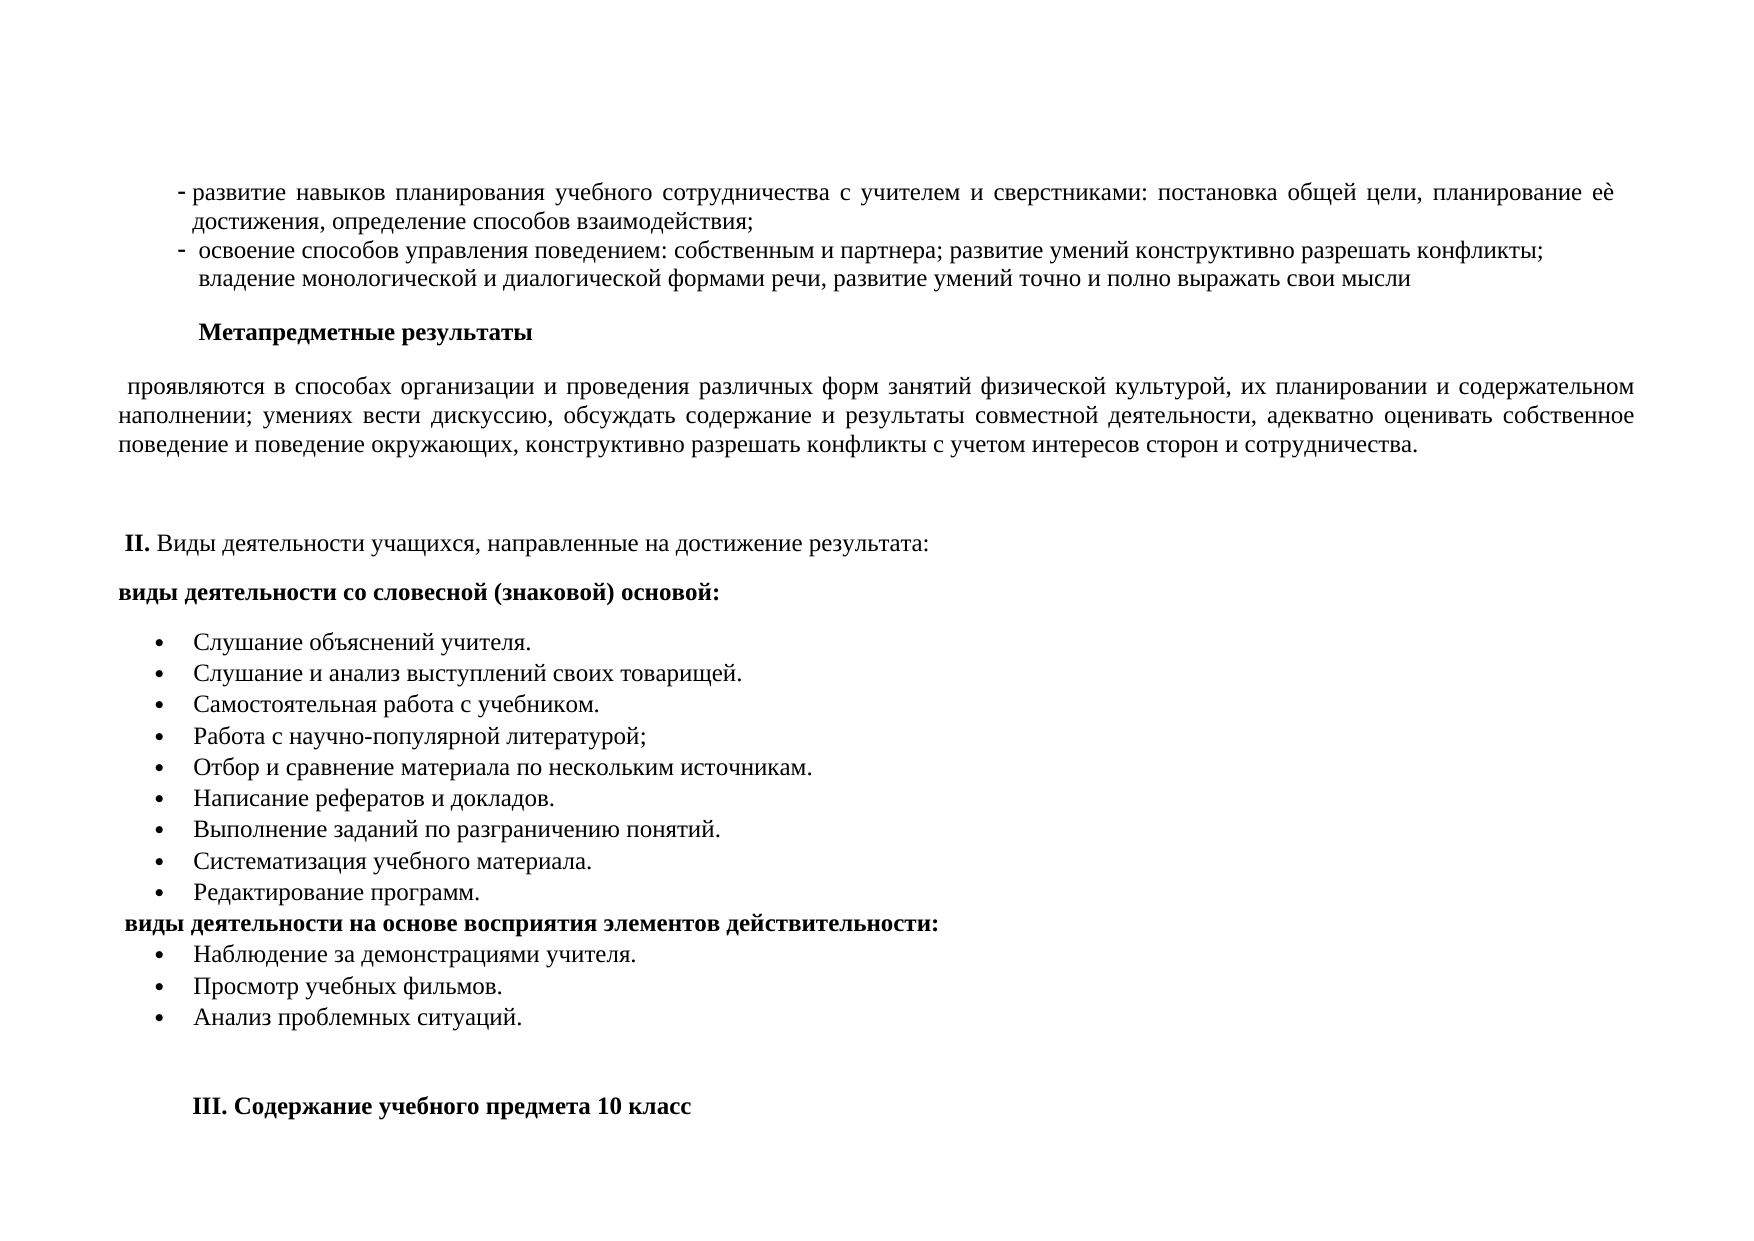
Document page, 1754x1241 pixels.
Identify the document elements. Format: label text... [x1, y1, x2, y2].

text II. Виды деятельности учащихся, направленные на достижение результата: [118, 528, 1636, 557]
list Выполнение заданий по разграничению понятий. [156, 814, 1636, 843]
list Слушание объяснений учителя. [156, 627, 1636, 656]
text виды деятельности со словесной (знаковой) основой: [118, 577, 1636, 606]
text III. Содержание учебного предмета 10 класс [177, 1091, 1615, 1120]
list Просмотр учебных фильмов. [156, 971, 1636, 999]
list Самостоятельная работа с учебником. [156, 689, 1636, 718]
list Редактирование программ. [156, 877, 1636, 906]
list Написание рефератов и докладов. [156, 783, 1636, 812]
list Анализ проблемных ситуаций. [156, 1002, 1636, 1031]
text Метапредметные результаты [177, 317, 1615, 346]
text проявляются в способах организации и проведения различных форм занятий физической культурой, их планировании и содержательном наполнении; умениях вести дискуссию, обсуждать содержание и результаты совместной деятельности, адекватно оценивать собственное поведение и поведение окружающих, конструктивно разрешать конфликты с учетом интересов сторон и сотрудничества. [118, 371, 1636, 457]
list Наблюдение за демонстрациями учителя. [156, 939, 1636, 968]
text виды деятельности на основе восприятия элементов действительности: [118, 908, 1636, 937]
list развитие навыков планирования учебного сотрудничества с учителем и сверстниками: постановка общей цели, планирование еѐ достижения, определение способов взаимодействия; [177, 177, 1615, 235]
list освоение способов управления поведением: собственным и партнера; развитие умений конструктивно разрешать конфликты; [177, 235, 1615, 263]
list Отбор и сравнение материала по нескольким источникам. [156, 752, 1636, 781]
text владение монологической и диалогической формами речи, развитие умений точно и полно выражать свои мысли [177, 263, 1615, 292]
list Работа с научно-популярной литературой; [156, 721, 1636, 749]
list Систематизация учебного материала. [156, 846, 1636, 874]
list Слушание и анализ выступлений своих товарищей. [156, 658, 1636, 687]
